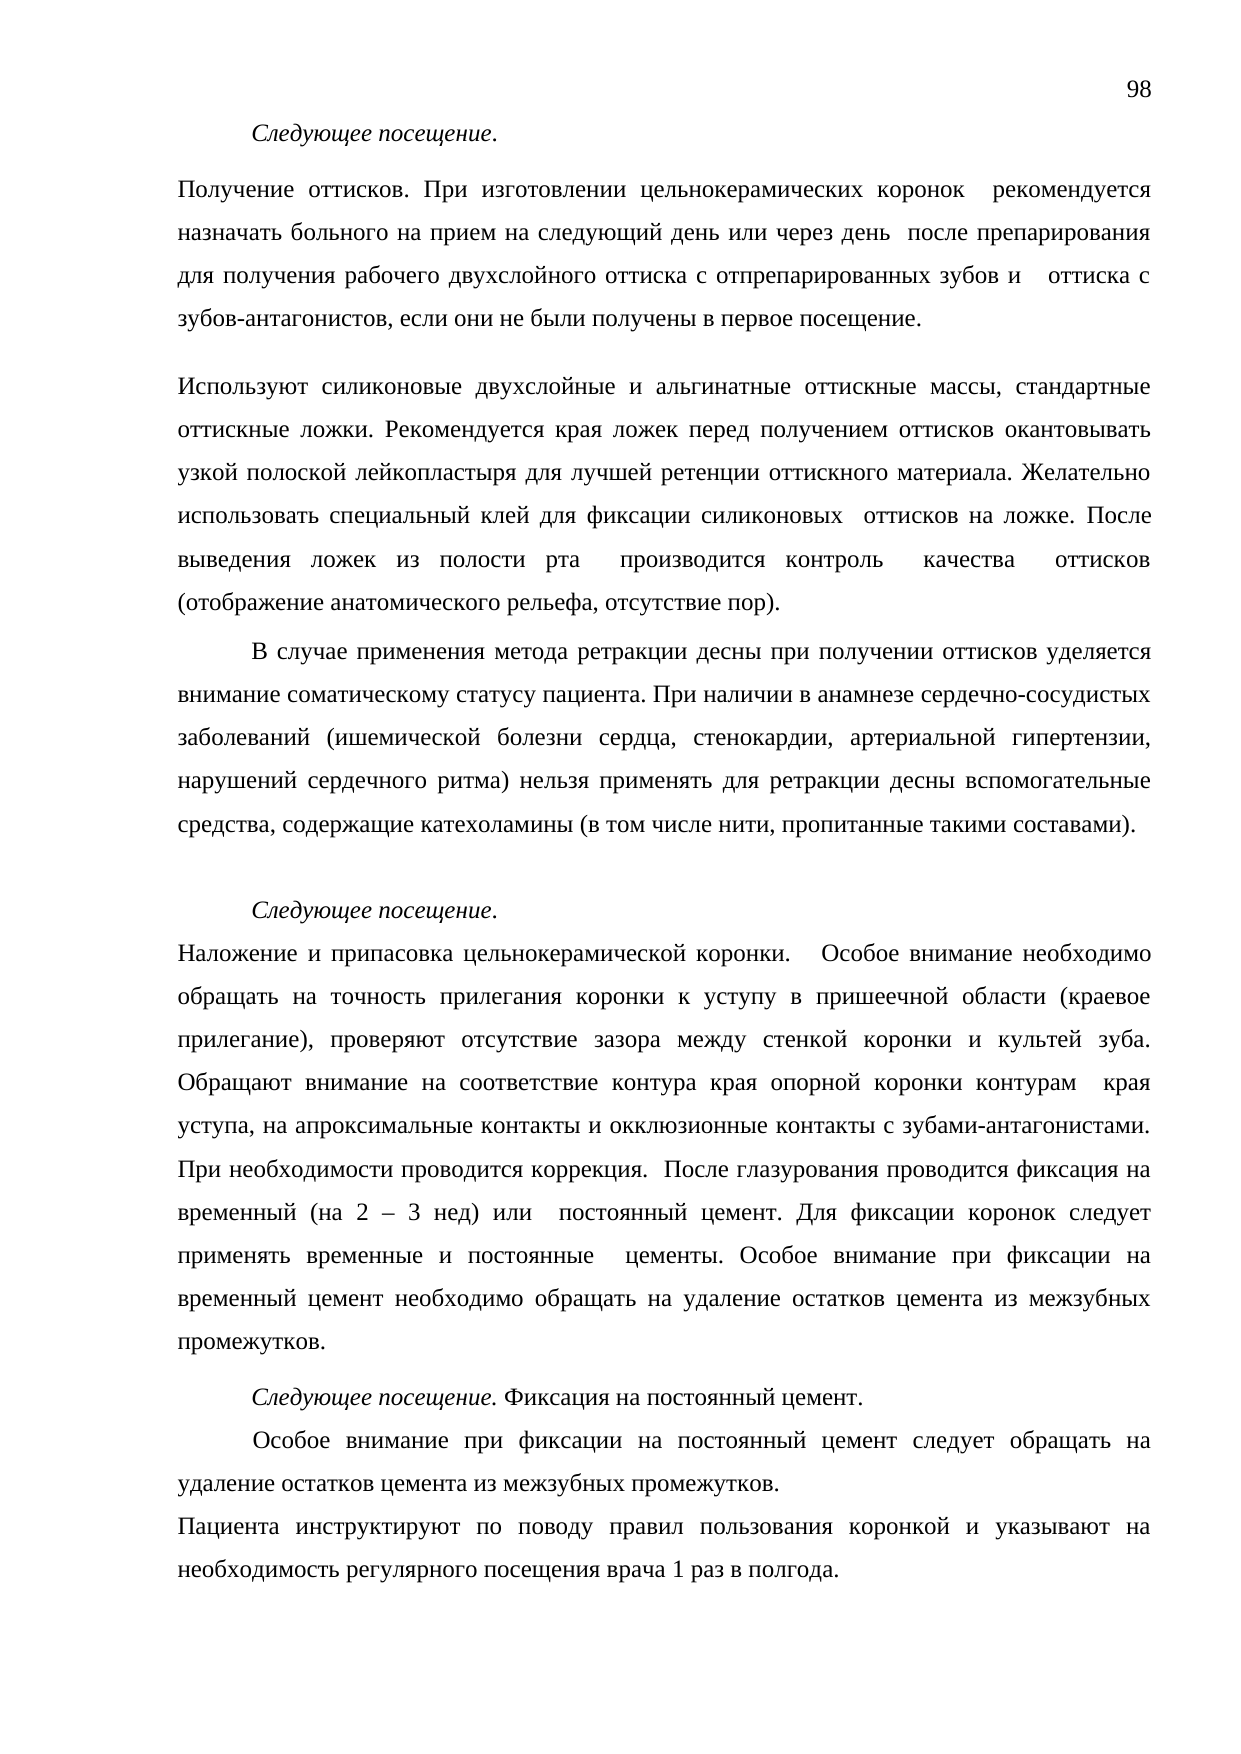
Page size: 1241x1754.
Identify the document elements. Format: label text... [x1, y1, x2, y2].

text Следующее посещение. [177, 118, 1152, 147]
text Пациента инструктируют по поводу правил пользования коронкой и указывают на необходимость регулярного посещения врача 1 раз в полгода. [177, 1511, 1152, 1583]
text Особое внимание при фиксации на постоянный цемент следует обращать на удаление остатков цемента из межзубных промежутков. [177, 1425, 1152, 1497]
text Следующее посещение. [177, 895, 1152, 924]
text В случае применения метода ретракции десны при получении оттисков уделяется внимание соматическому статусу пациента. При наличии в анамнезе сердечно-сосудистых заболеваний (ишемической болезни сердца, стенокардии, артериальной гипертензии, нарушений сердечного ритма) нельзя применять для ретракции десны вспомогательные средства, содержащие катехоламины (в том числе нити, пропитанные такими составами). [177, 636, 1152, 837]
subtitle Используют силиконовые двухслойные и альгинатные оттискные массы, стандартные оттискные ложки. Рекомендуется края ложек перед получением оттисков окантовывать узкой полоской лейкопластыря для лучшей ретенции оттискного материала. Желательно использовать специальный клей для фиксации силиконовых оттисков на ложке. После выведения ложек из полости рта производится контроль качества оттисков (отображение анатомического рельефа, отсутствие пор). [177, 371, 1152, 616]
text Получение оттисков. При изготовлении цельнокерамических коронок рекомендуется назначать больного на прием на следующий день или через день после препарирования для получения рабочего двухслойного оттиска с отпрепарированных зубов и оттиска с зубов-антагонистов, если они не были получены в первое посещение. [177, 174, 1152, 332]
text Следующее посещение. Фиксация на постоянный цемент. [177, 1382, 1152, 1411]
text Наложение и припасовка цельнокерамической коронки. Особое внимание необходимо обращать на точность прилегания коронки к уступу в пришеечной области (краевое прилегание), проверяют отсутствие зазора между стенкой коронки и культей зуба. Обращают внимание на соответствие контура края опорной коронки контурам края уступа, на апроксимальные контакты и окклюзионные контакты с зубами-антагонистами. При необходимости проводится коррекция. После глазурования проводится фиксация на временный (на 2 – 3 нед) или постоянный цемент. Для фиксации коронок следует применять временные и постоянные цементы. Особое внимание при фиксации на временный цемент необходимо обращать на удаление остатков цемента из межзубных промежутков. [177, 938, 1152, 1355]
